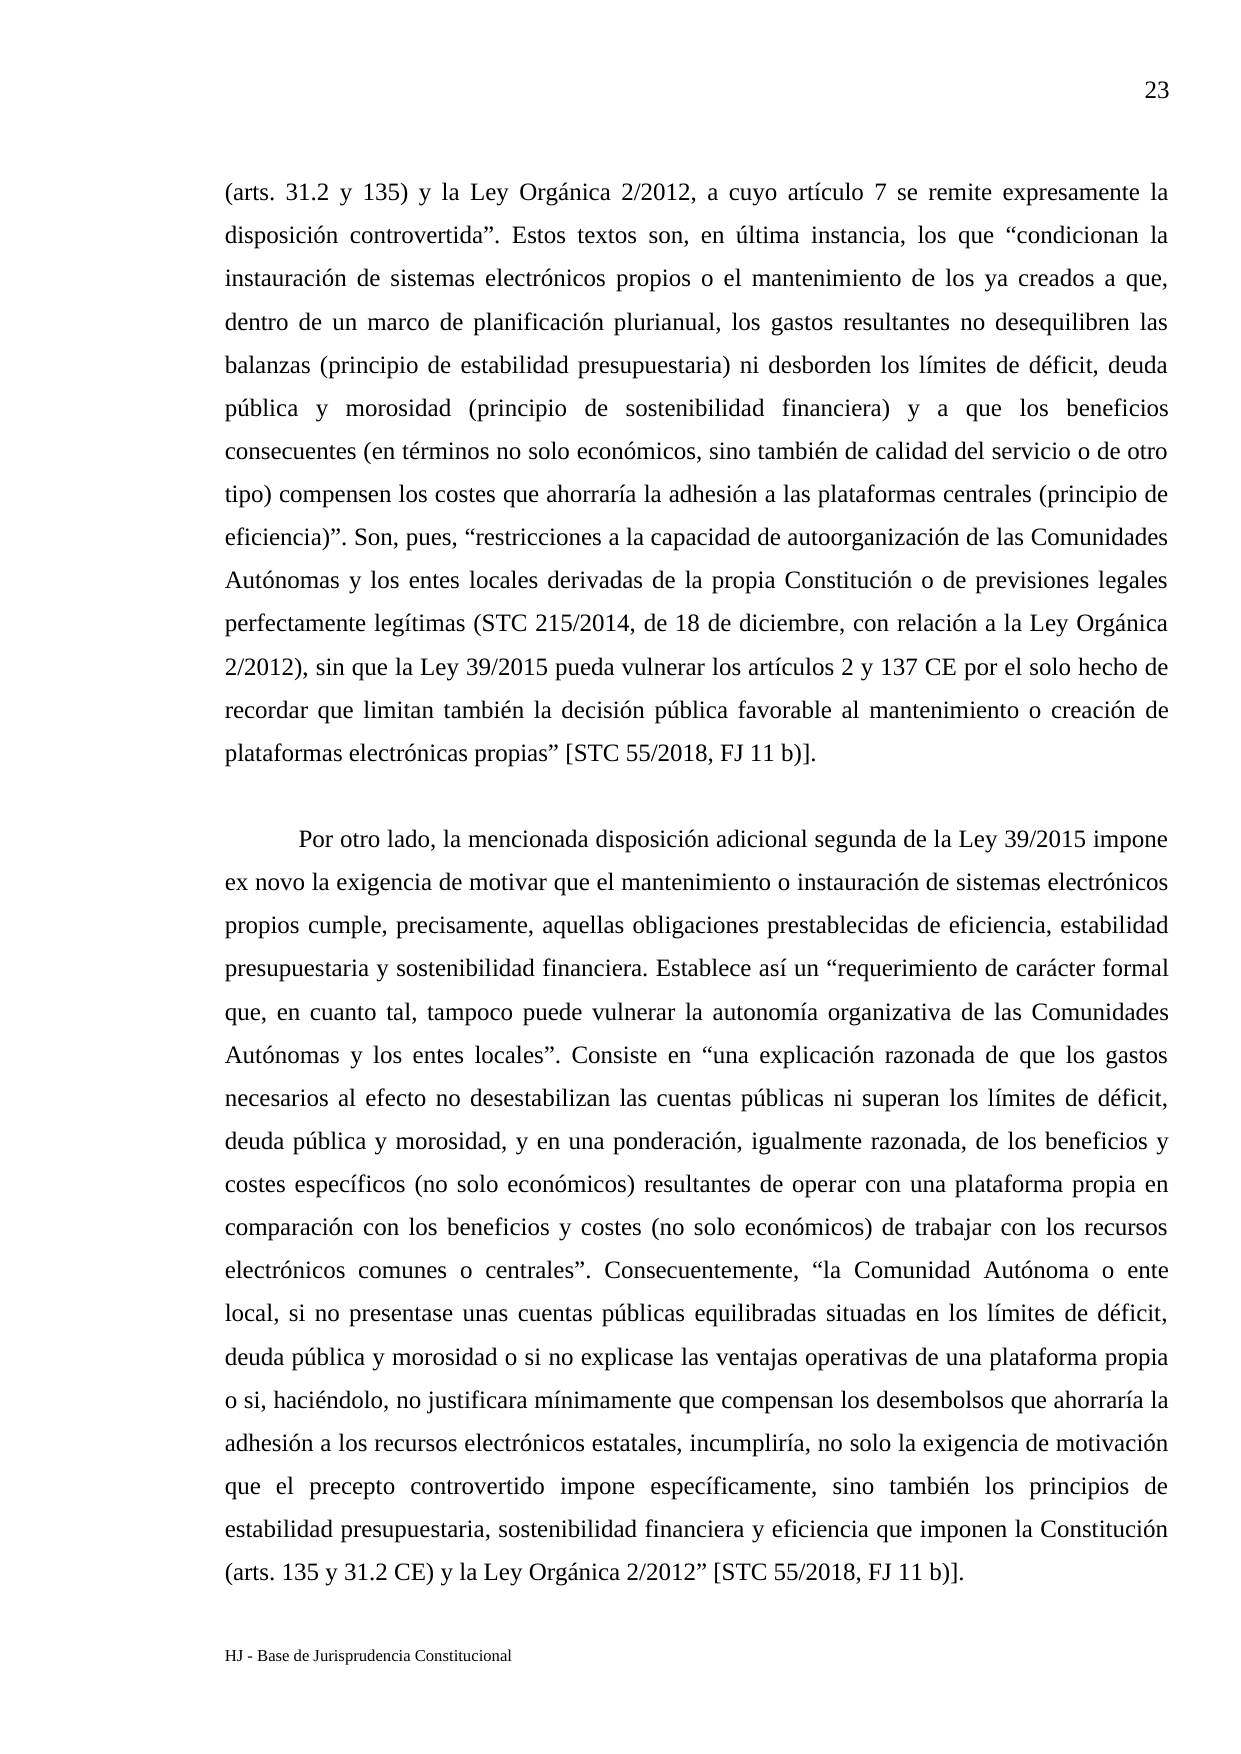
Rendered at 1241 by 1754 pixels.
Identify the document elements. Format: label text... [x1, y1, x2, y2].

text Por otro lado, la mencionada disposición adicional segunda de la Ley 39/2015 impone ex novo la exigencia de motivar que el mantenimiento o instauración de sistemas electrónicos propios cumple, precisamente, aquellas obligaciones prestablecidas de eficiencia, estabilidad presupuestaria y sostenibilidad financiera. Establece así un “requerimiento de carácter formal que, en cuanto tal, tampoco puede vulnerar la autonomía organizativa de las Comunidades Autónomas y los entes locales”. Consiste en “una explicación razonada de que los gastos necesarios al efecto no desestabilizan las cuentas públicas ni superan los límites de déficit, deuda pública y morosidad, y en una ponderación, igualmente razonada, de los beneficios y costes específicos (no solo económicos) resultantes de operar con una plataforma propia en comparación con los beneficios y costes (no solo económicos) de trabajar con los recursos electrónicos comunes o centrales”. Consecuentemente, “la Comunidad Autónoma o ente local, si no presentase unas cuentas públicas equilibradas situadas en los límites de déficit, deuda pública y morosidad o si no explicase las ventajas operativas de una plataforma propia o si, haciéndolo, no justificara mínimamente que compensan los desembolsos que ahorraría la adhesión a los recursos electrónicos estatales, incumpliría, no solo la exigencia de motivación que el precepto controvertido impone específicamente, sino también los principios de estabilidad presupuestaria, sostenibilidad financiera y eficiencia que imponen la Constitución (arts. 135 y 31.2 CE) y la Ley Orgánica 2/2012” [STC 55/2018, FJ 11 b)]. [224, 824, 1169, 1586]
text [224, 177, 1169, 767]
